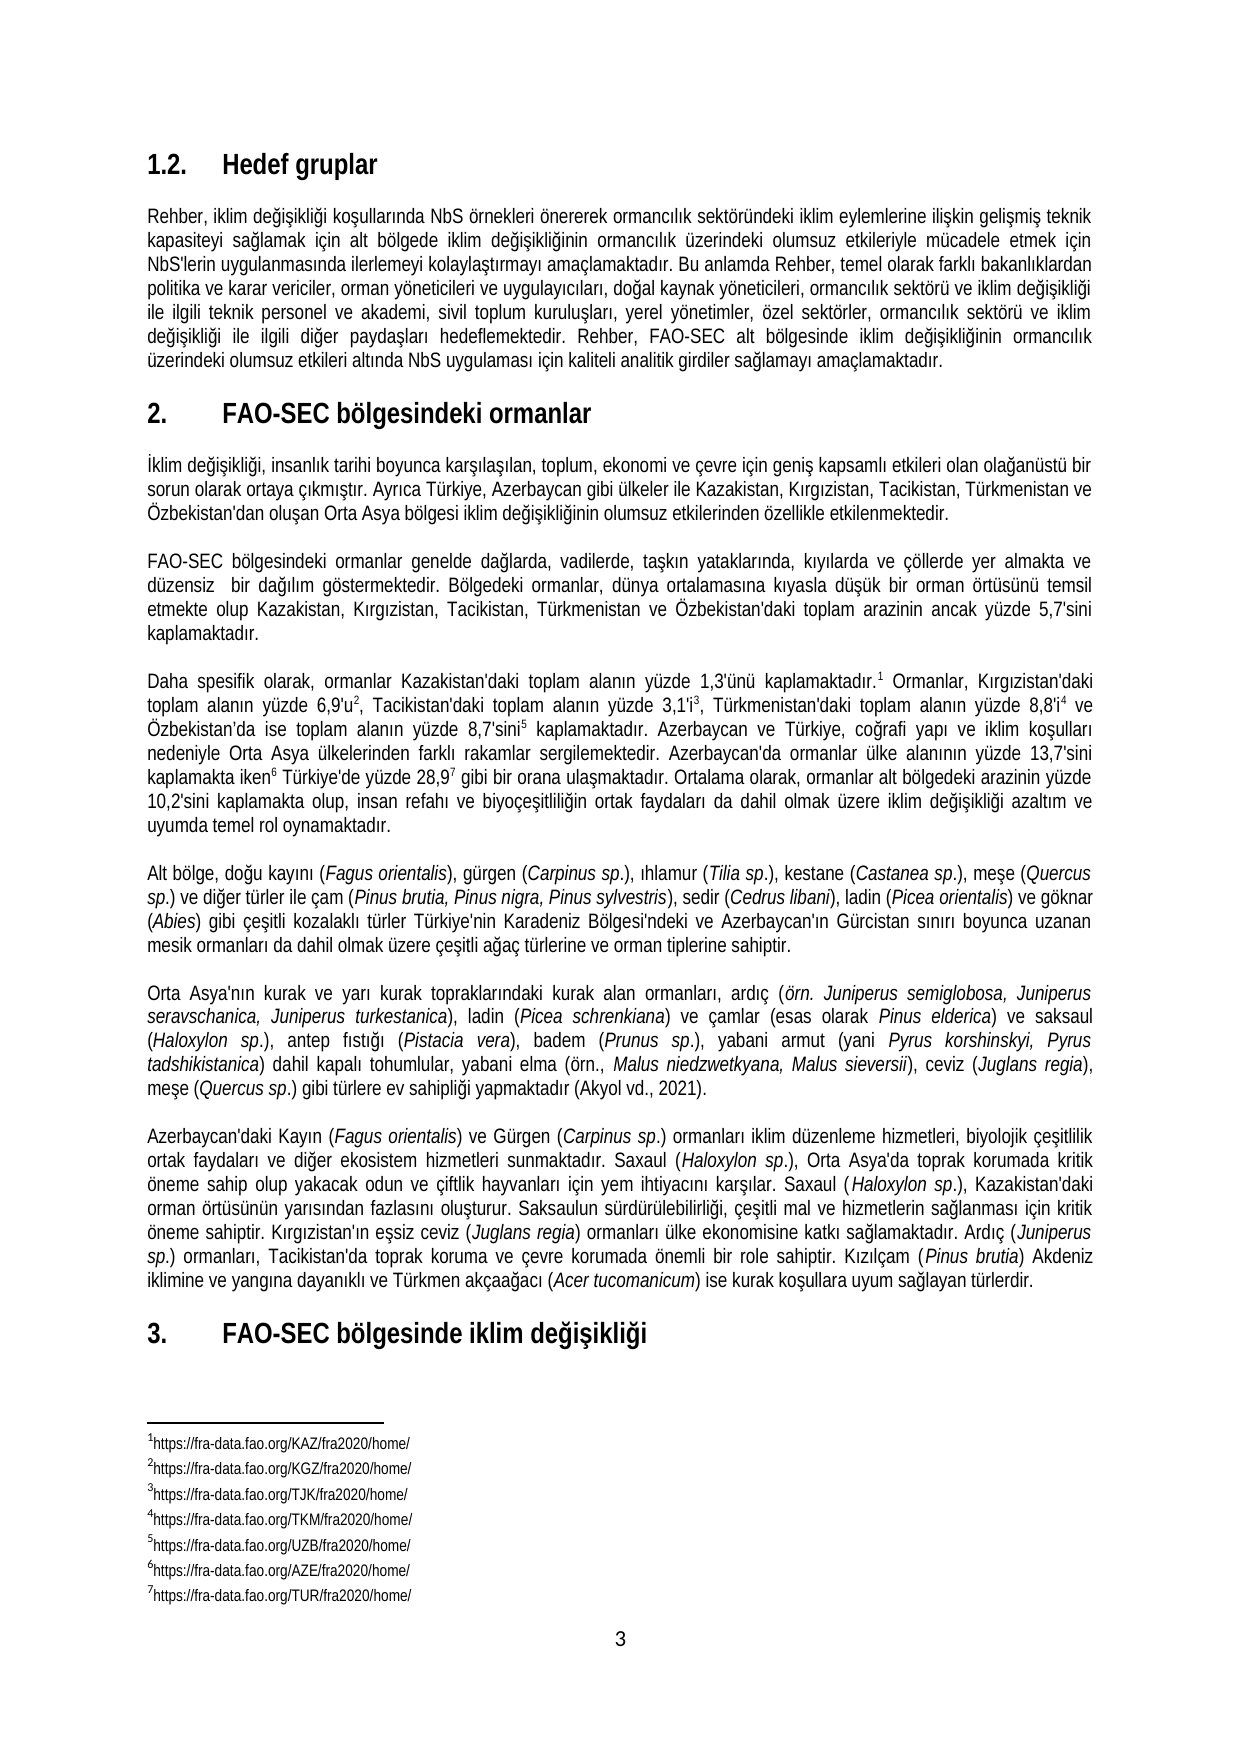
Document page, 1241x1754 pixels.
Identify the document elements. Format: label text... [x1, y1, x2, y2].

subtitle FAO-SEC bölgesinde iklim değişikliği [147, 1316, 1093, 1349]
text Orta Asya'nın kurak ve yarı kurak topraklarındaki kurak alan ormanları, ardıç (örn. Juniperus semiglobosa, Juniperus seravschanica, Juniperus turkestanica), ladin (Picea schrenkiana) ve çamlar (esas olarak Pinus elderica) ve saksaul (Haloxylon sp.), antep fıstığı (Pistacia vera), badem (Prunus sp.), yabani armut (yani Pyrus korshinskyi, Pyrus tadshikistanica) dahil kapalı tohumlular, yabani elma (örn., Malus niedzwetkyana, Malus sieversii), ceviz (Juglans regia), meşe (Quercus sp.) gibi türlere ev sahipliği yapmaktadır (Akyol vd., 2021). [147, 981, 1093, 1100]
list Daha spesifik olarak, ormanlar Kazakistan'daki toplam alanın yüzde 1,3'ünü kaplamaktadır. Ormanlar, Kırgızistan'daki toplam alanın yüzde 6,9'u, Tacikistan'daki toplam alanın yüzde 3,1'i, Türkmenistan'daki toplam alanın yüzde 8,8'i ve Özbekistan’da ise toplam alanın yüzde 8,7'sini kaplamaktadır. Azerbaycan ve Türkiye, coğrafi yapı ve iklim koşulları nedeniyle Orta Asya ülkelerinden farklı rakamlar sergilemektedir. Azerbaycan'da ormanlar ülke alanının yüzde 13,7'sini kaplamakta iken Türkiye'de yüzde 28,9 gibi bir orana ulaşmaktadır. Ortalama olarak, ormanlar alt bölgedeki arazinin yüzde 10,2'sini kaplamakta olup, insan refahı ve biyoçeşitliliğin ortak faydaları da dahil olmak üzere iklim değişikliği azaltım ve uyumda temel rol oynamaktadır. [147, 669, 1093, 837]
text Alt bölge, doğu kayını (Fagus orientalis), gürgen (Carpinus sp.), ıhlamur (Tilia sp.), kestane (Castanea sp.), meşe (Quercus sp.) ve diğer türler ile çam (Pinus brutia, Pinus nigra, Pinus sylvestris), sedir (Cedrus libani), ladin (Picea orientalis) ve göknar (Abies) gibi çeşitli kozalaklı türler Türkiye'nin Karadeniz Bölgesi'ndeki ve Azerbaycan'ın Gürcistan sınırı boyunca uzanan mesik ormanları da dahil olmak üzere çeşitli ağaç türlerine ve orman tiplerine sahiptir. [147, 861, 1093, 957]
list FAO-SEC bölgesindeki ormanlar genelde dağlarda, vadilerde, taşkın yataklarında, kıyılarda ve çöllerde yer almakta ve düzensiz bir dağılım göstermektedir. Bölgedeki ormanlar, dünya ortalamasına kıyasla düşük bir orman örtüsünü temsil etmekte olup Kazakistan, Kırgızistan, Tacikistan, Türkmenistan ve Özbekistan'daki toplam arazinin ancak yüzde 5,7'sini kaplamaktadır. [147, 549, 1093, 645]
text Rehber, iklim değişikliği koşullarında NbS örnekleri önererek ormancılık sektöründeki iklim eylemlerine ilişkin gelişmiş teknik kapasiteyi sağlamak için alt bölgede iklim değişikliğinin ormancılık üzerindeki olumsuz etkileriyle mücadele etmek için NbS'lerin uygulanmasında ilerlemeyi kolaylaştırmayı amaçlamaktadır. Bu anlamda Rehber, temel olarak farklı bakanlıklardan politika ve karar vericiler, orman yöneticileri ve uygulayıcıları, doğal kaynak yöneticileri, ormancılık sektörü ve iklim değişikliği ile ilgili teknik personel ve akademi, sivil toplum kuruluşları, yerel yönetimler, özel sektörler, ormancılık sektörü ve iklim değişikliği ile ilgili diğer paydaşları hedeflemektedir. Rehber, FAO-SEC alt bölgesinde iklim değişikliğinin ormancılık üzerindeki olumsuz etkileri altında NbS uygulaması için kaliteli analitik girdiler sağlamayı amaçlamaktadır. [147, 204, 1093, 372]
subtitle Hedef gruplar [147, 147, 1093, 180]
subtitle FAO-SEC bölgesindeki ormanlar [147, 396, 1093, 429]
list İklim değişikliği, insanlık tarihi boyunca karşılaşılan, toplum, ekonomi ve çevre için geniş kapsamlı etkileri olan olağanüstü bir sorun olarak ortaya çıkmıştır. Ayrıca Türkiye, Azerbaycan gibi ülkeler ile Kazakistan, Kırgızistan, Tacikistan, Türkmenistan ve Özbekistan'dan oluşan Orta Asya bölgesi iklim değişikliğinin olumsuz etkilerinden özellikle etkilenmektedir. [147, 453, 1093, 525]
text Azerbaycan'daki Kayın (Fagus orientalis) ve Gürgen (Carpinus sp.) ormanları iklim düzenleme hizmetleri, biyolojik çeşitlilik ortak faydaları ve diğer ekosistem hizmetleri sunmaktadır. Saxaul (Haloxylon sp.), Orta Asya'da toprak korumada kritik öneme sahip olup yakacak odun ve çiftlik hayvanları için yem ihtiyacını karşılar. Saxaul (Haloxylon sp.), Kazakistan'daki orman örtüsünün yarısından fazlasını oluşturur. Saksaulun sürdürülebilirliği, çeşitli mal ve hizmetlerin sağlanması için kritik öneme sahiptir. Kırgızistan'ın eşsiz ceviz (Juglans regia) ormanları ülke ekonomisine katkı sağlamaktadır. Ardıç (Juniperus sp.) ormanları, Tacikistan'da toprak koruma ve çevre korumada önemli bir role sahiptir. Kızılçam (Pinus brutia) Akdeniz iklimine ve yangına dayanıklı ve Türkmen akçaağacı (Acer tucomanicum) ise kurak koşullara uyum sağlayan türlerdir. [147, 1124, 1093, 1292]
